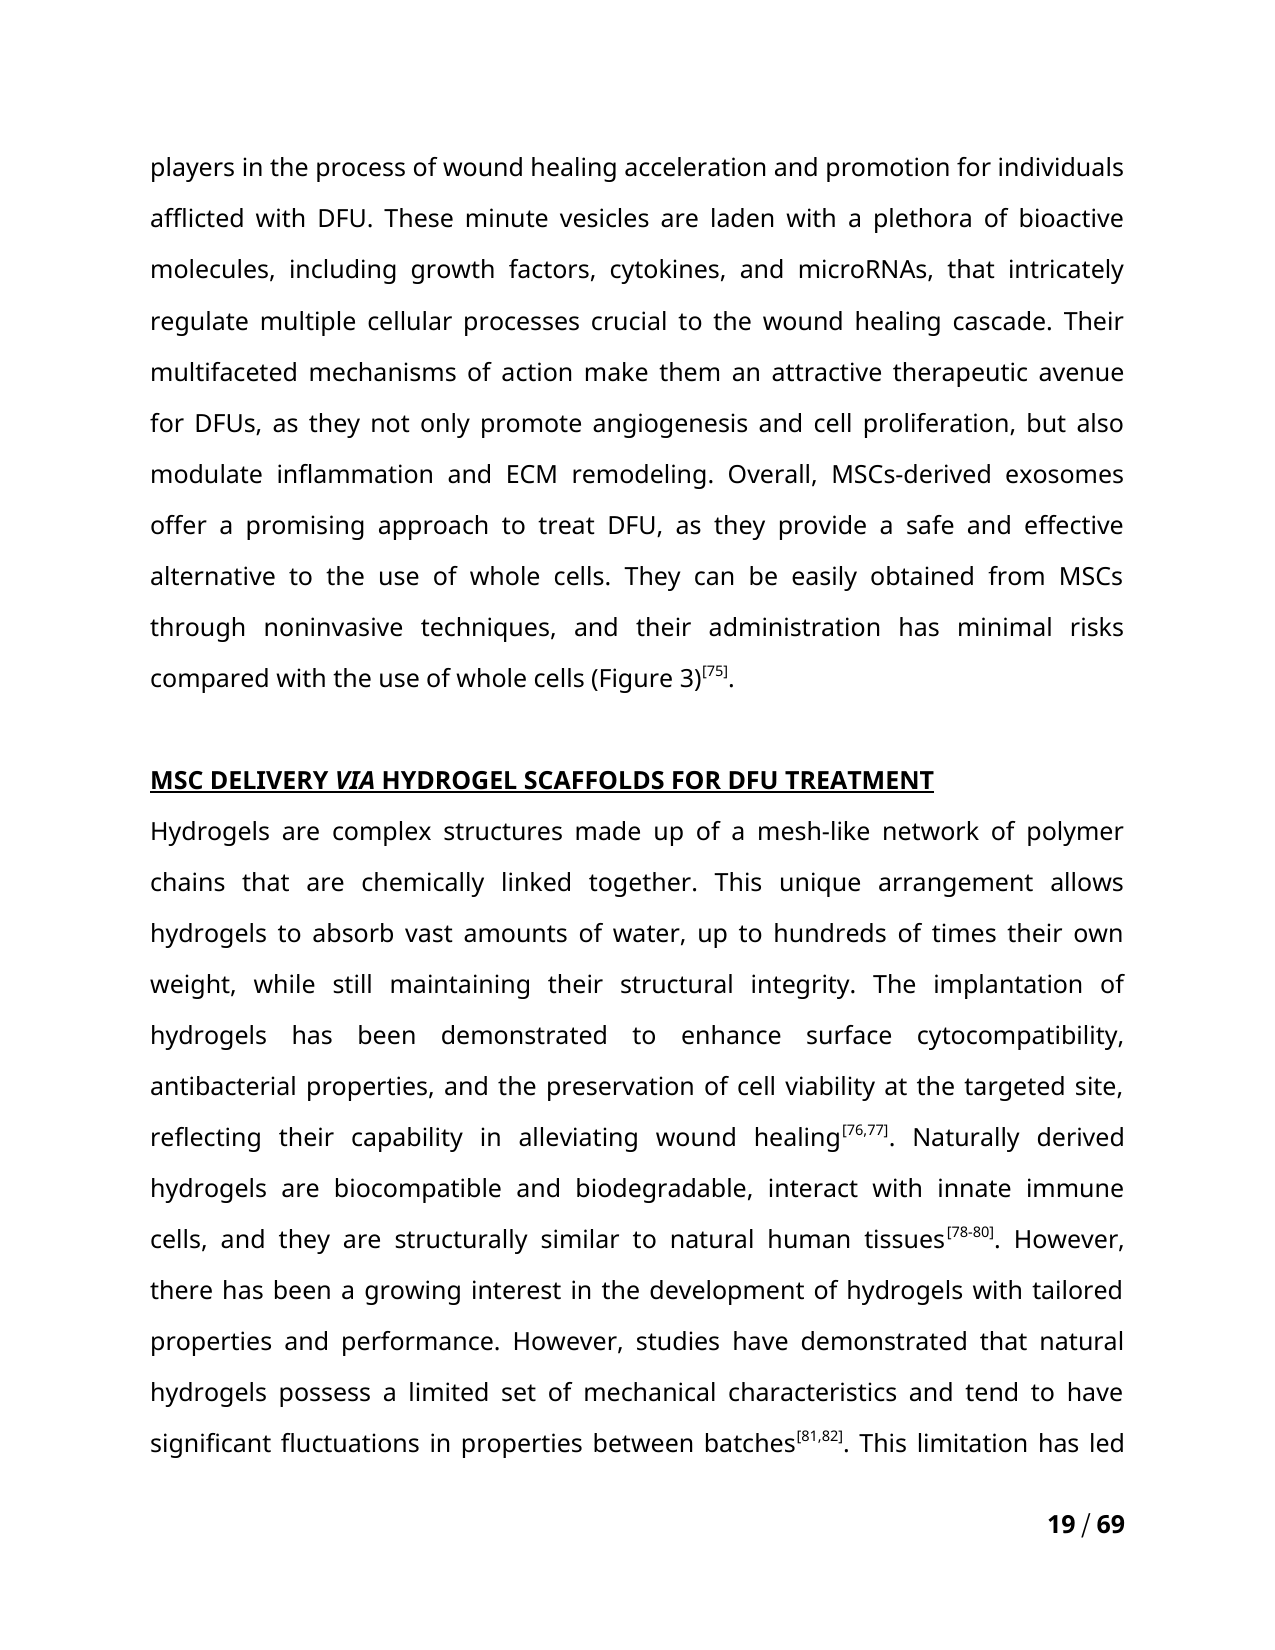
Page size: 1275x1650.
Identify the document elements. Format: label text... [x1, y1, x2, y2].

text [150, 813, 1125, 1460]
text MSC delivery via hydrogel scaffolds for DFU treatment [150, 762, 1125, 797]
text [150, 150, 1125, 694]
